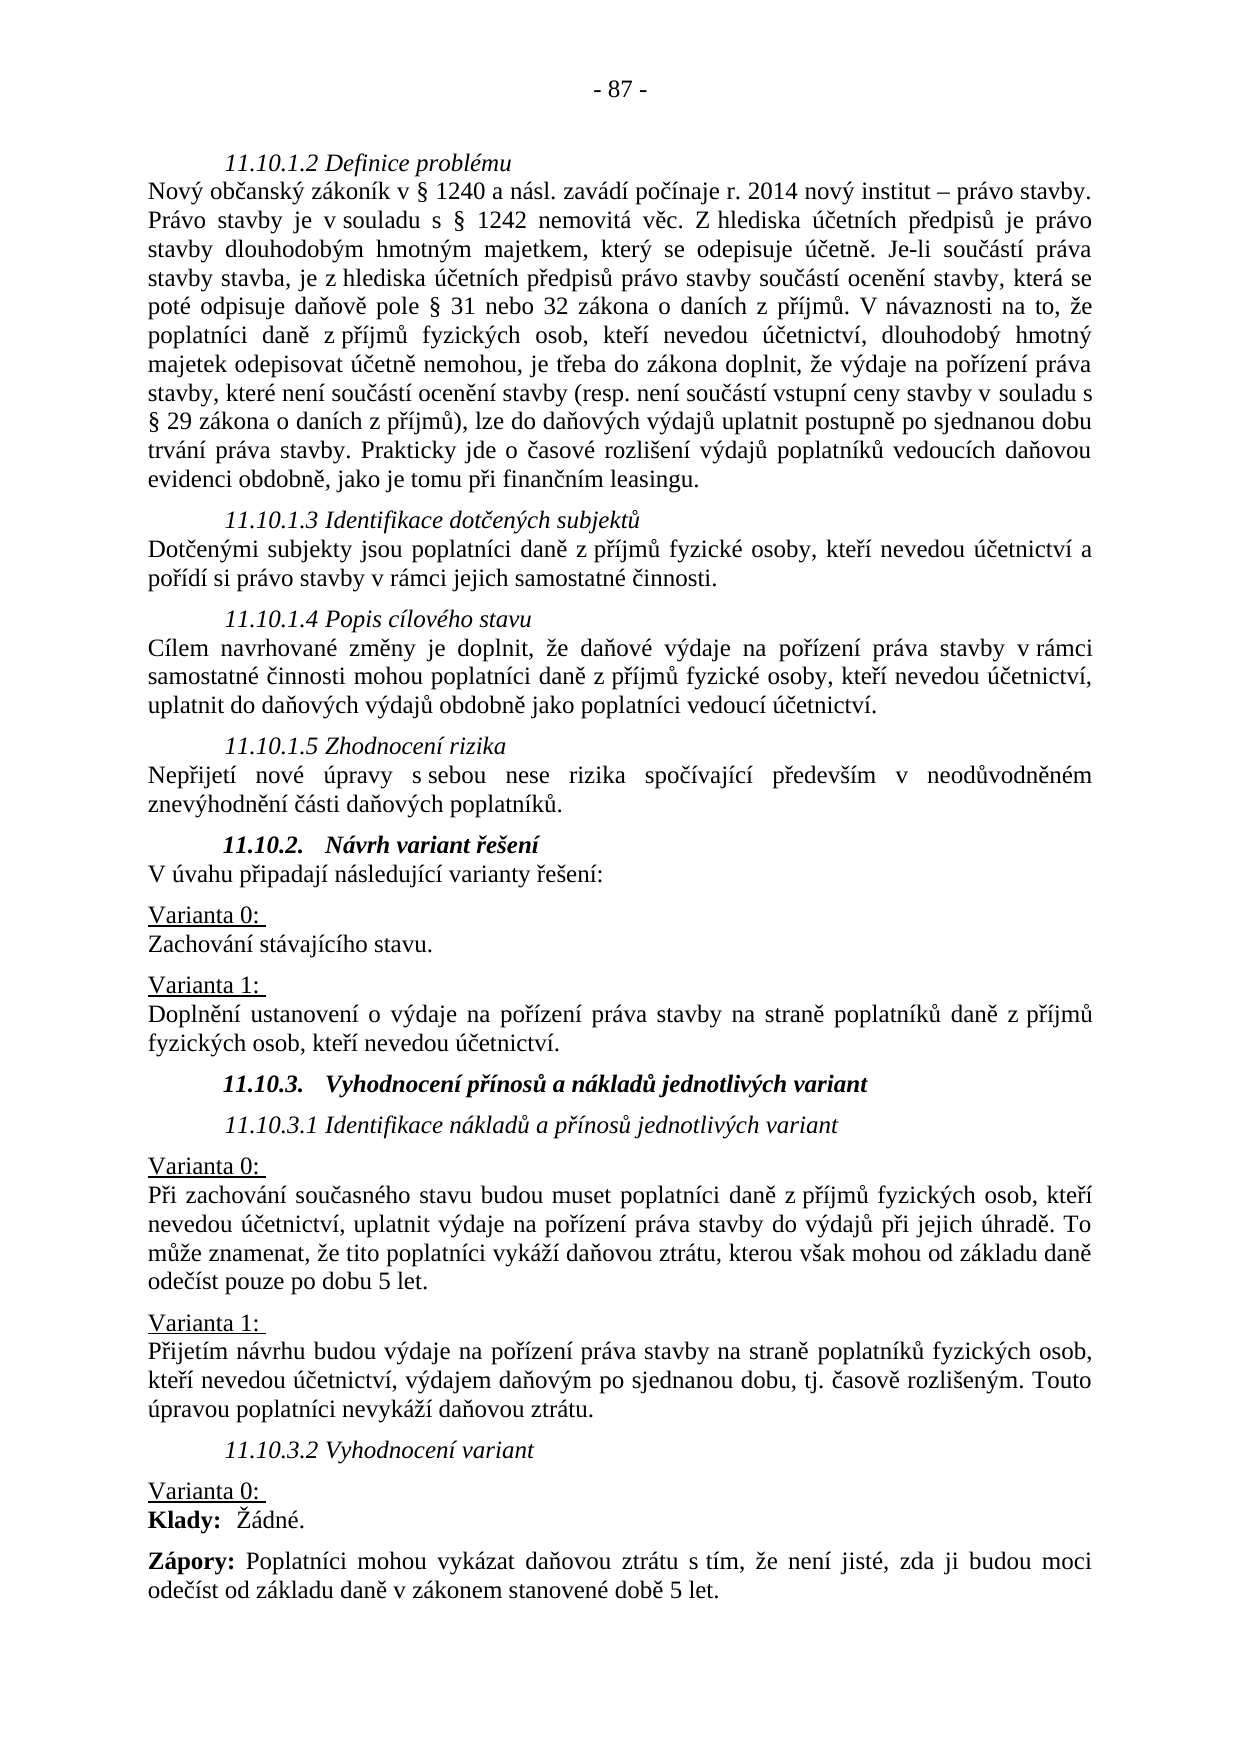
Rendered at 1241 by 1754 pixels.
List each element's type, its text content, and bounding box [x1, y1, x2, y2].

text Varianta 0: [148, 1151, 1093, 1180]
text Varianta 0: [148, 1476, 1093, 1505]
text Vyhodnocení přínosů a nákladů jednotlivých variant [223, 1069, 1093, 1098]
text Přijetím návrhu budou výdaje na pořízení práva stavby na straně poplatníků fyzických osob, kteří nevedou účetnictví, výdajem daňovým po sjednanou dobu, tj. časově rozlišeným. Touto úpravou poplatníci nevykáží daňovou ztrátu. [148, 1336, 1093, 1423]
text Dotčenými subjekty jsou poplatníci daně z příjmů fyzické osoby, kteří nevedou účetnictví a pořídí si právo stavby v rámci jejich samostatné činnosti. [148, 534, 1093, 591]
text Nový občanský zákoník v § 1240 a násl. zavádí počínaje r. 2014 nový institut – právo stavby. Právo stavby je v souladu s § 1242 nemovitá věc. Z hlediska účetních předpisů je právo stavby dlouhodobým hmotným majetkem, který se odepisuje účetně. Je-li součástí práva stavby stavba, je z hlediska účetních předpisů právo stavby součástí ocenění stavby, která se poté odpisuje daňově pole § 31 nebo 32 zákona o daních z příjmů. V návaznosti na to, že poplatníci daně z příjmů fyzických osob, kteří nevedou účetnictví, dlouhodobý hmotný majetek odepisovat účetně nemohou, je třeba do zákona doplnit, že výdaje na pořízení práva stavby, které není součástí ocenění stavby (resp. není součástí vstupní ceny stavby v souladu s § 29 zákona o daních z příjmů), lze do daňových výdajů uplatnit postupně po sjednanou dobu trvání práva stavby. Prakticky jde o časové rozlišení výdajů poplatníků vedoucích daňovou evidenci obdobně, jako je tomu při finančním leasingu. [148, 176, 1093, 493]
text Zhodnocení rizika [224, 731, 1093, 760]
text Varianta 1: [148, 970, 1093, 999]
text Návrh variant řešení [223, 830, 1093, 859]
text Varianta 1: [148, 1308, 1093, 1336]
text Nepřijetí nové úpravy s sebou nese rizika spočívající především v neodůvodněném znevýhodnění části daňových poplatníků. [148, 760, 1093, 818]
text Zápory: Poplatníci mohou vykázat daňovou ztrátu s tím, že není jisté, zda ji budou moci odečíst od základu daně v zákonem stanovené době 5 let. [148, 1546, 1093, 1604]
text Definice problému [224, 148, 1093, 176]
text Zachování stávajícího stavu. [148, 929, 1093, 958]
text V úvahu připadají následující varianty řešení: [148, 859, 1093, 888]
text Cílem navrhované změny je doplnit, že daňové výdaje na pořízení práva stavby v rámci samostatné činnosti mohou poplatníci daně z příjmů fyzické osoby, kteří nevedou účetnictví, uplatnit do daňových výdajů obdobně jako poplatníci vedoucí účetnictví. [148, 633, 1093, 719]
text Klady: Žádné. [148, 1505, 1093, 1534]
text Doplnění ustanovení o výdaje na pořízení práva stavby na straně poplatníků daně z příjmů fyzických osob, kteří nevedou účetnictví. [148, 999, 1093, 1056]
text Popis cílového stavu [224, 604, 1093, 633]
text Při zachování současného stavu budou muset poplatníci daně z příjmů fyzických osob, kteří nevedou účetnictví, uplatnit výdaje na pořízení práva stavby do výdajů při jejich úhradě. To může znamenat, že tito poplatníci vykáží daňovou ztrátu, kterou však mohou od základu daně odečíst pouze po dobu 5 let. [148, 1180, 1093, 1295]
text Vyhodnocení variant [224, 1435, 1093, 1464]
text Varianta 0: [148, 900, 1093, 929]
text Identifikace nákladů a přínosů jednotlivých variant [224, 1110, 1093, 1139]
text Identifikace dotčených subjektů [224, 505, 1093, 534]
